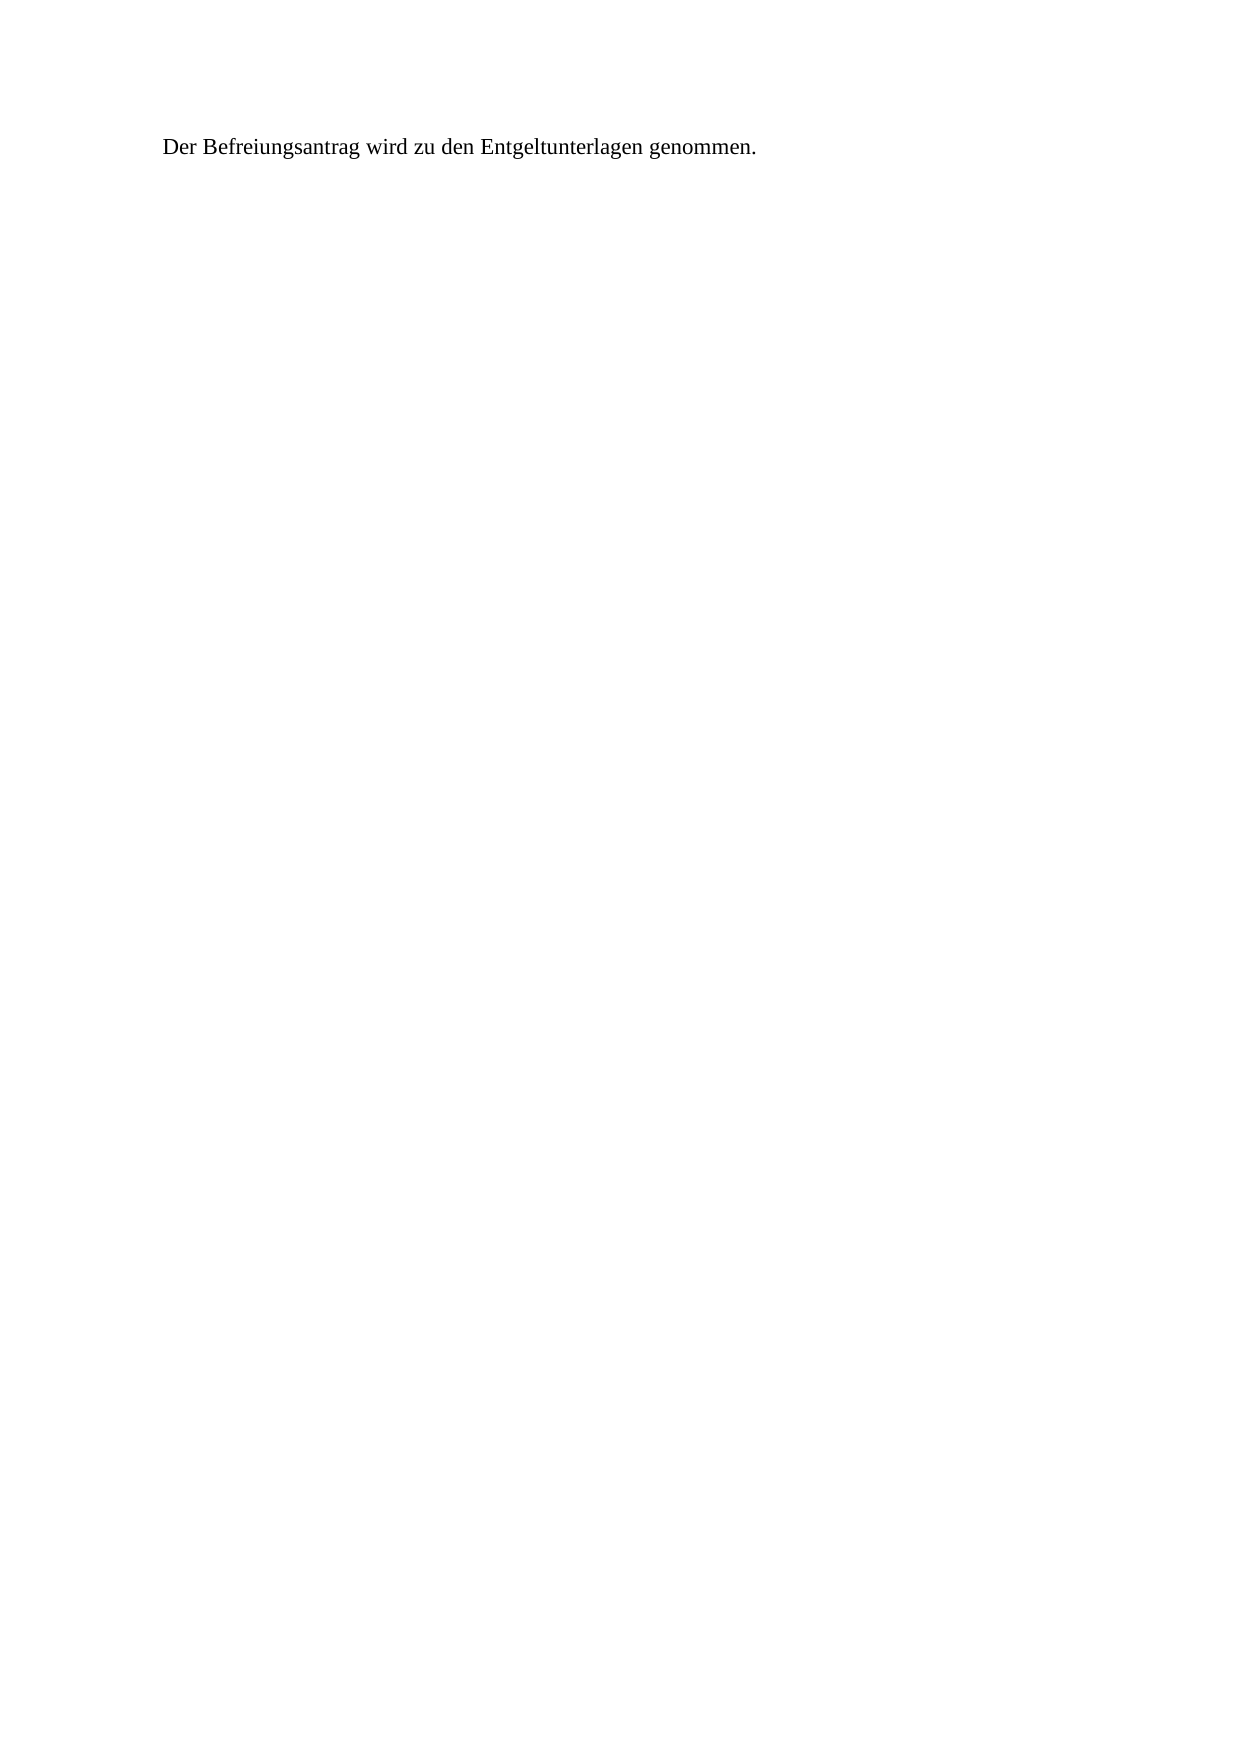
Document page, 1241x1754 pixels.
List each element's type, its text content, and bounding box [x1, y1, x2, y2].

text Der Befreiungsantrag wird zu den Entgeltunterlagen genommen. [162, 133, 1107, 159]
